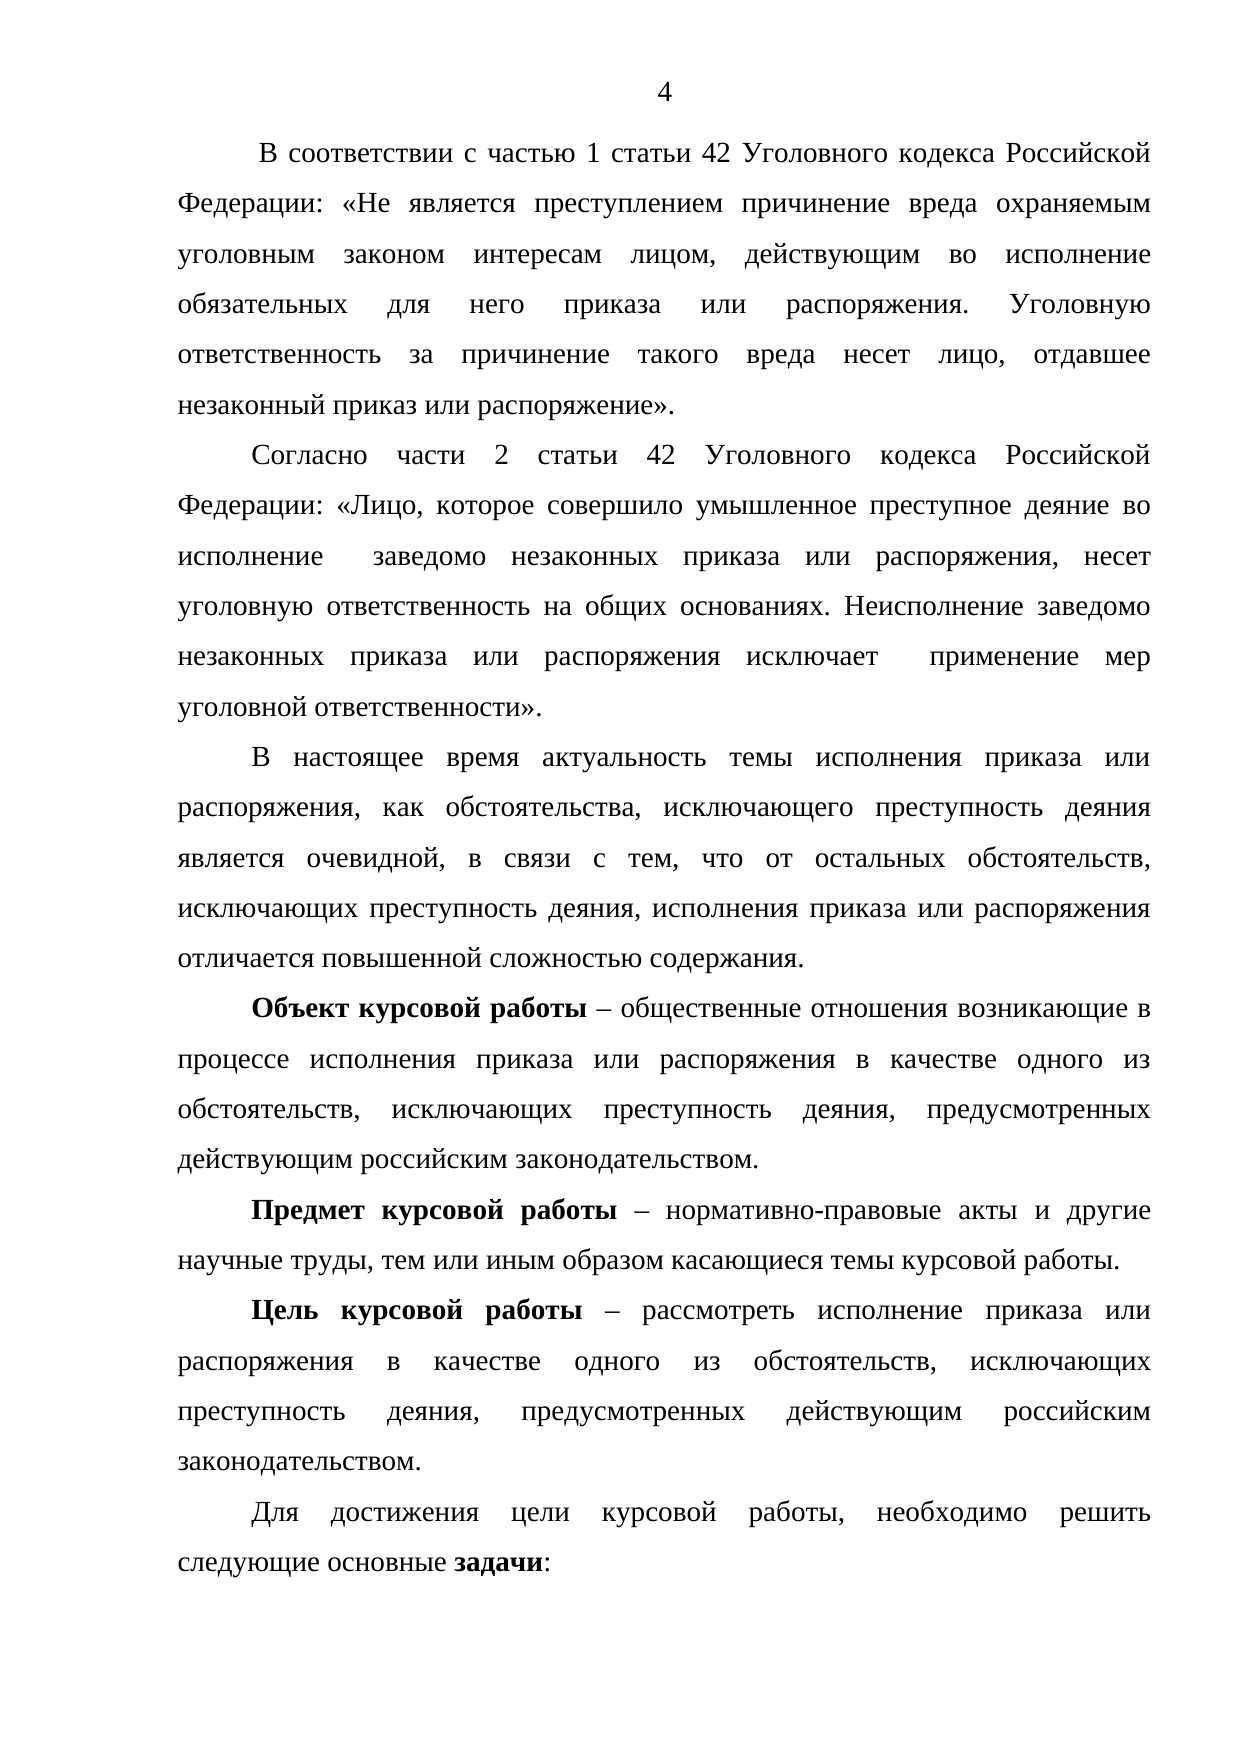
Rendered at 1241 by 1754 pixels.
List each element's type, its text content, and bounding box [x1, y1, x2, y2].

text Для достижения цели курсовой работы, необходимо решить следующие основные задачи: [177, 1494, 1152, 1578]
text Объект курсовой работы – общественные отношения возникающие в процессе исполнения приказа или распоряжения в качестве одного из обстоятельств, исключающих преступность деяния, предусмотренных действующим российским законодательством. [177, 991, 1152, 1175]
text В настоящее время актуальность темы исполнения приказа или распоряжения, как обстоятельства, исключающего преступность деяния является очевидной, в связи с тем, что от остальных обстоятельств, исключающих преступность деяния, исполнения приказа или распоряжения отличается повышенной сложностью содержания. [177, 739, 1152, 974]
text Согласно части 2 статьи 42 Уголовного кодекса Российской Федерации: «Лицо, которое совершило умышленное преступное деяние во исполнение заведомо незаконных приказа или распоряжения, несет уголовную ответственность на общих основаниях. Неисполнение заведомо незаконных приказа или распоряжения исключает применение мер уголовной ответственности». [177, 437, 1152, 722]
text В соответствии с частью 1 статьи 42 Уголовного кодекса Российской Федерации: «Не является преступлением причинение вреда охраняемым уголовным законом интересам лицом, действующим во исполнение обязательных для него приказа или распоряжения. Уголовную ответственность за причинение такого вреда несет лицо, отдавшее незаконный приказ или распоряжение». [177, 135, 1152, 420]
text Цель курсовой работы – рассмотреть исполнение приказа или распоряжения в качестве одного из обстоятельств, исключающих преступность деяния, предусмотренных действующим российским законодательством. [177, 1292, 1152, 1477]
text Предмет курсовой работы – нормативно-правовые акты и другие научные труды, тем или иным образом касающиеся темы курсовой работы. [177, 1192, 1152, 1276]
